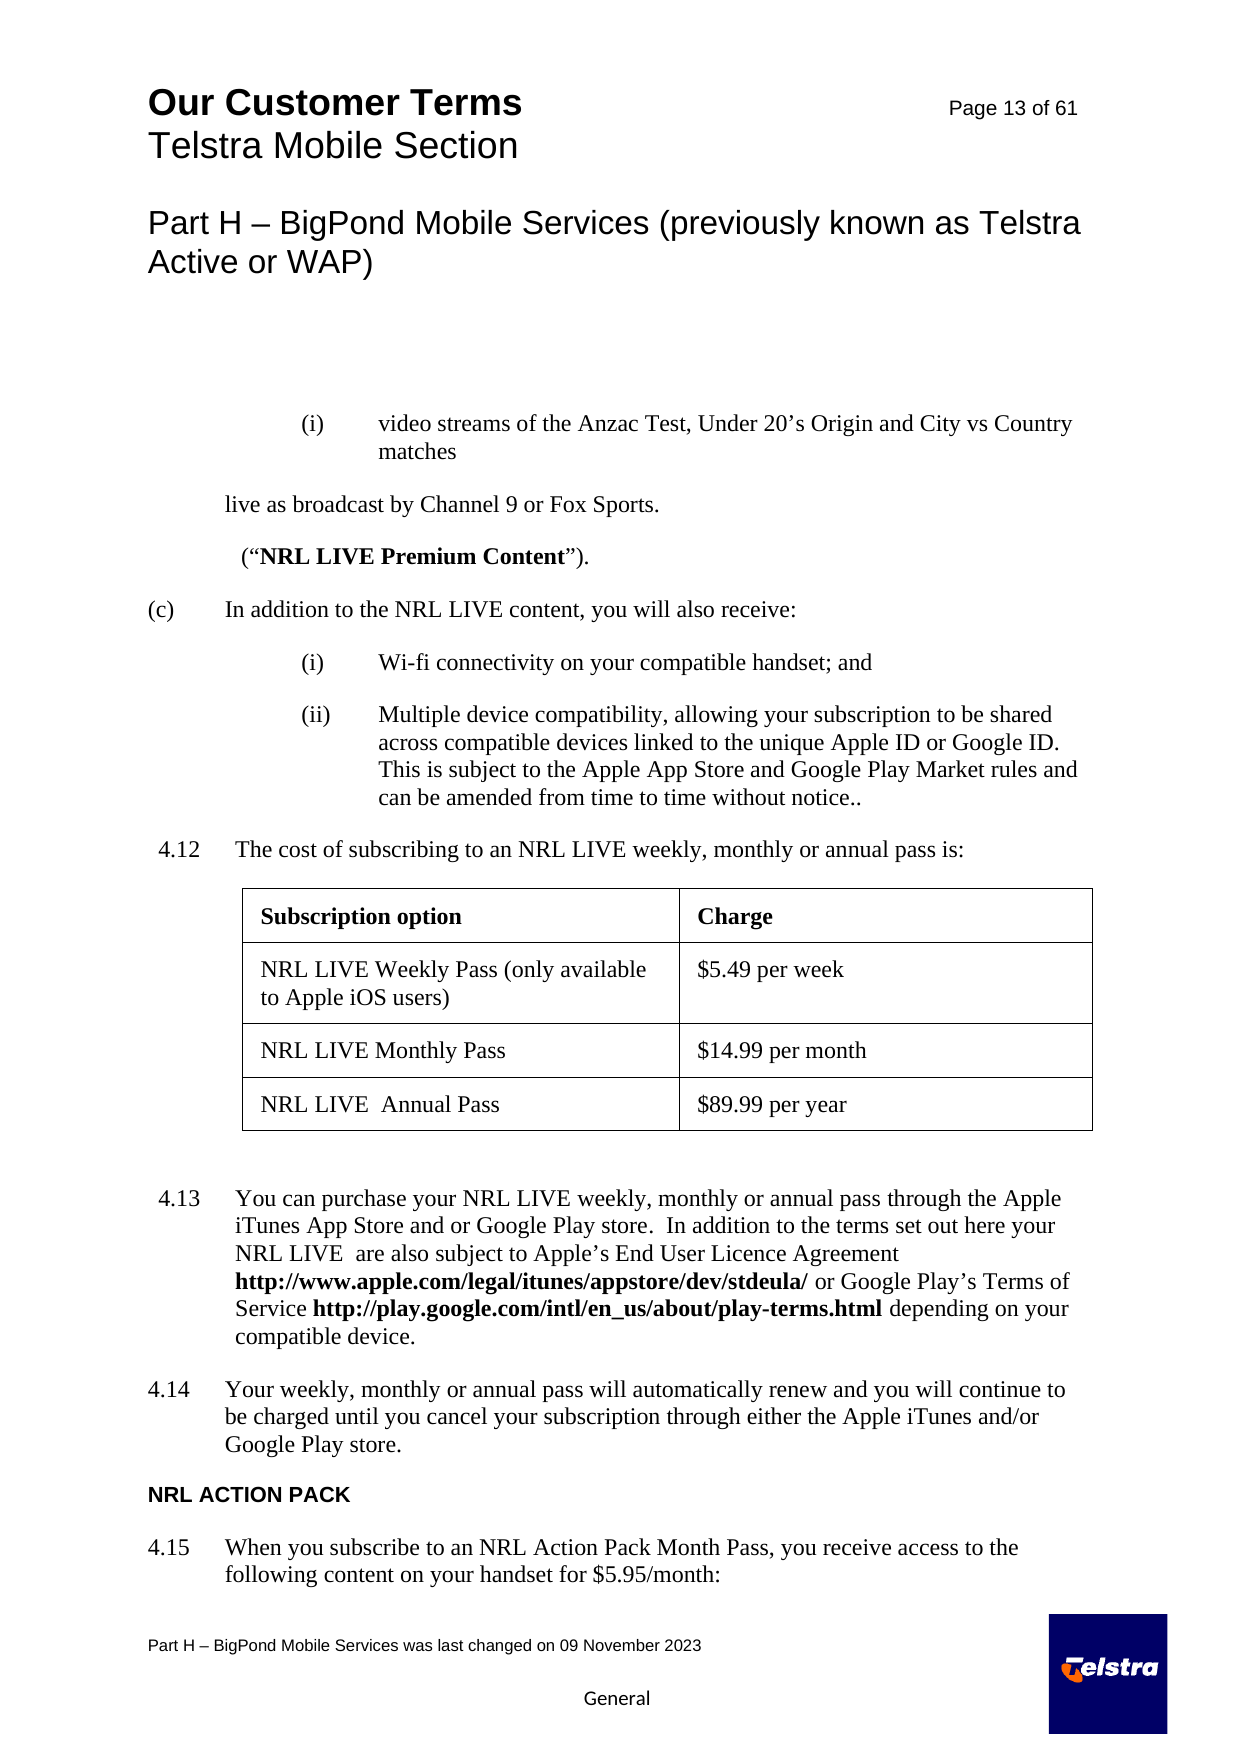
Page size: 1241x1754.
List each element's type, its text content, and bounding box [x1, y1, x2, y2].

subtitle Multiple device compatibility, allowing your subscription to be shared across compatible devices linked to the unique Apple ID or Google ID. This is subject to the Apple App Store and Google Play Market rules and can be amended from time to time without notice.. [301, 700, 1092, 811]
table_header Charge [680, 889, 1092, 942]
subtitle When you subscribe to an NRL Action Pack Month Pass, you receive access to the following content on your handset for $5.95/month: [148, 1533, 1092, 1588]
picture [1048, 1614, 1168, 1734]
subtitle (“NRL LIVE Premium Content”). [235, 542, 1092, 570]
table_header Subscription option [243, 889, 679, 942]
subtitle live as broadcast by Channel 9 or Fox Sports. [222, 490, 1092, 517]
subtitle NRL ACTION PACK [148, 1482, 1092, 1508]
table_cell $14.99 per month [680, 1024, 1092, 1077]
table_cell $5.49 per week [680, 943, 1092, 1023]
subtitle You can purchase your NRL LIVE weekly, monthly or annual pass through the Apple iTunes App Store and or Google Play store. In addition to the terms set out here your NRL LIVE are also subject to Apple’s End User Licence Agreement http://www.apple.com/legal/itunes/appstore/dev/stdeula/ or Google Play’s Terms of Service http://play.google.com/intl/en_us/about/play-terms.html depending on your compatible device. [158, 1184, 1092, 1349]
subtitle Your weekly, monthly or annual pass will automatically renew and you will continue to be charged until you cancel your subscription through either the Apple iTunes and/or Google Play store. [148, 1374, 1092, 1457]
table_cell $89.99 per year [680, 1078, 1092, 1130]
subtitle Wi-fi connectivity on your compatible handset; and [301, 647, 1092, 675]
table_cell NRL LIVE Monthly Pass [243, 1024, 679, 1077]
table_cell NRL LIVE Weekly Pass (only available to Apple iOS users) [243, 943, 679, 1023]
subtitle The cost of subscribing to an NRL LIVE weekly, monthly or annual pass is: [158, 836, 1092, 863]
subtitle In addition to the NRL LIVE content, you will also receive: [148, 595, 1092, 622]
table_cell NRL LIVE Annual Pass [243, 1078, 679, 1130]
subtitle video streams of the Anzac Test, Under 20’s Origin and City vs Country matches [301, 409, 1092, 465]
